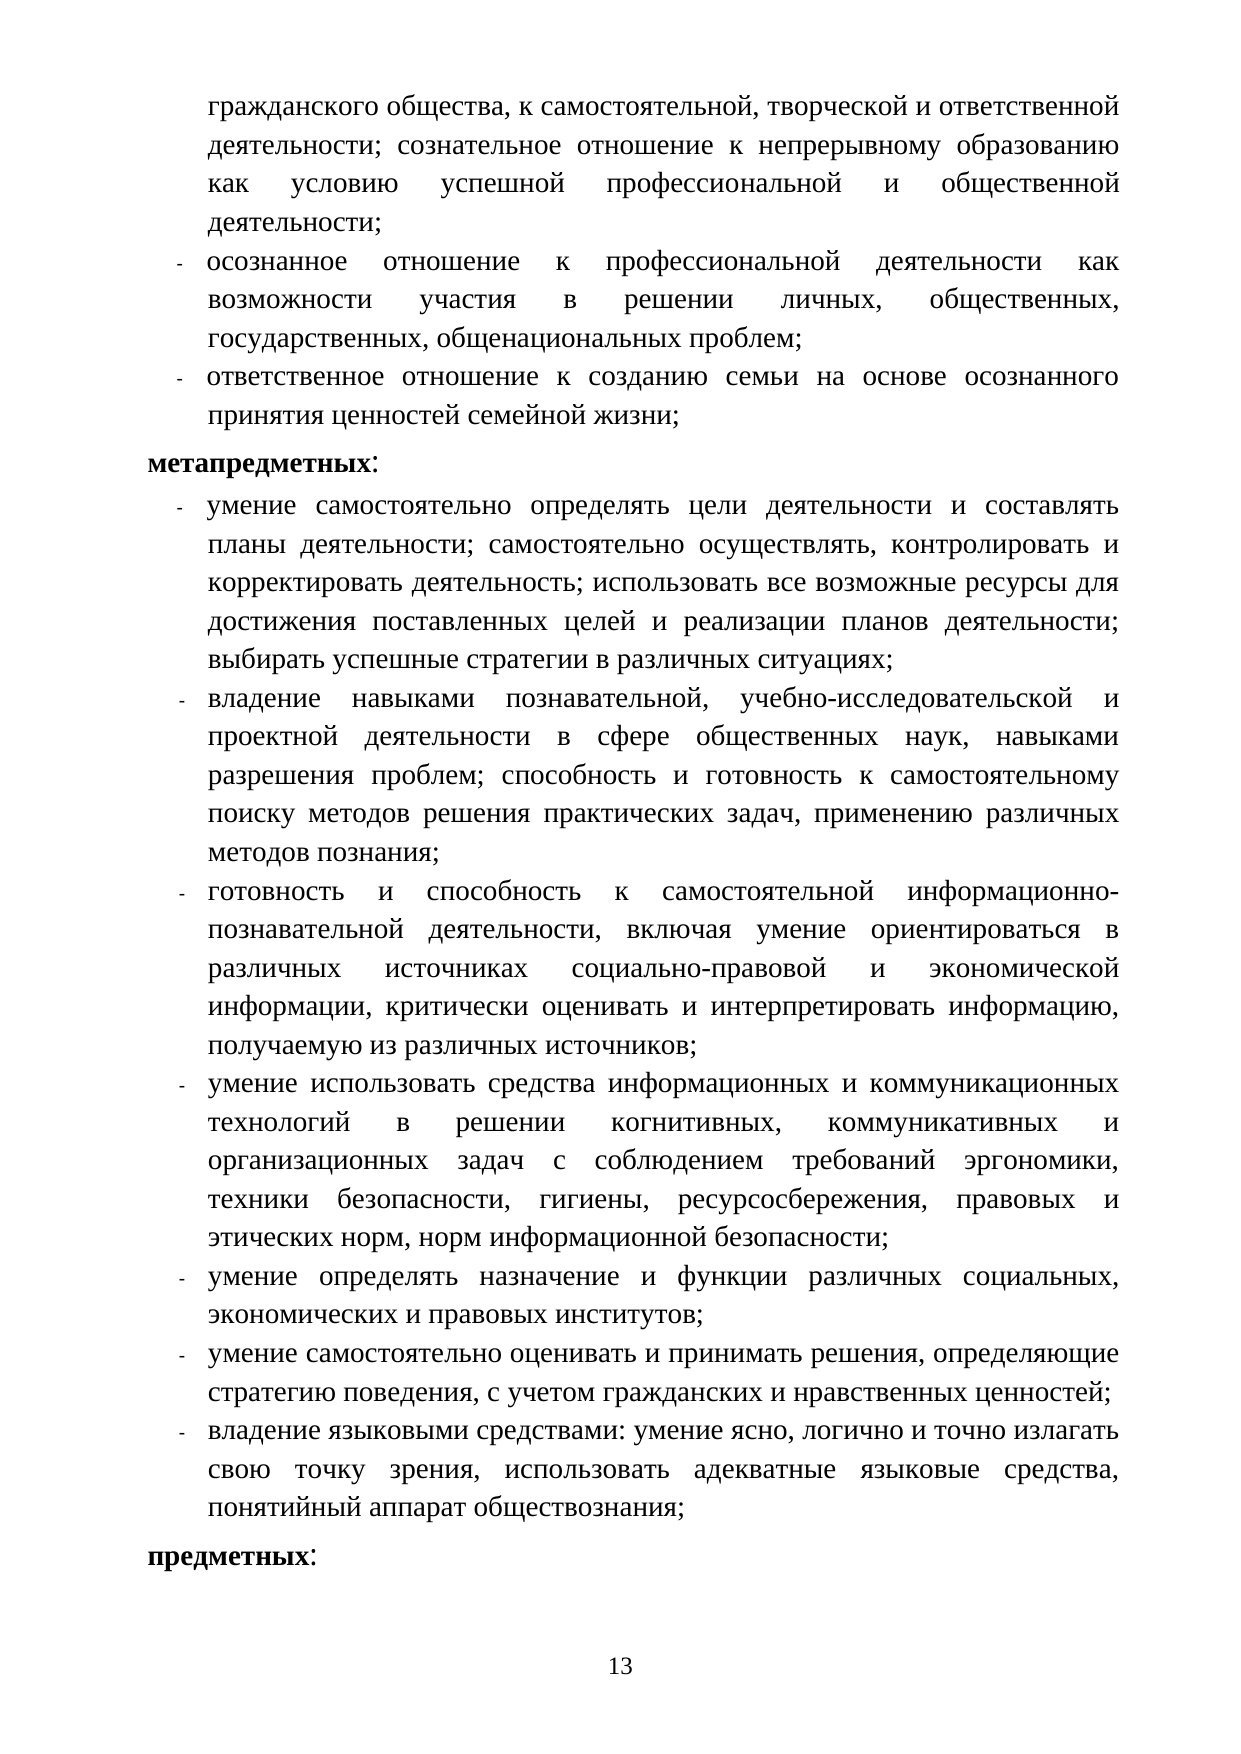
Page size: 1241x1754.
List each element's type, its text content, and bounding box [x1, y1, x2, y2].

list ответственное отношение к созданию семьи на основе осознанного принятия ценностей семейной жизни; [176, 358, 1120, 430]
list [176, 88, 1120, 238]
list умение использовать средства информационных и коммуникационных технологий в решении когнитивных, коммуникативных и организационных задач с соблюдением требований эргономики, техники безопасности, гигиены, ресурсосбережения, правовых и этических норм, норм информационной безопасности; [178, 1065, 1120, 1253]
list умение определять назначение и функции различных социальных, экономических и правовых институтов; [178, 1258, 1120, 1330]
list готовность и способность к самостоятельной информационно-познавательной деятельности, включая умение ориентироваться в различных источниках социально-правовой и экономической информации, критически оценивать и интерпретировать информацию, получаемую из различных источников; [178, 873, 1120, 1060]
text метапредметных: [147, 442, 1122, 481]
list владение навыками познавательной, учебно-исследовательской и проектной деятельности в сфере общественных наук, навыками разрешения проблем; способность и готовность к самостоятельному поиску методов решения практических задач, применению различных методов познания; [178, 680, 1120, 868]
list умение самостоятельно оценивать и принимать решения, определяющие стратегию поведения, с учетом гражданских и нравственных ценностей; [178, 1335, 1120, 1407]
list умение самостоятельно определять цели деятельности и составлять планы деятельности; самостоятельно осуществлять, контролировать и корректировать деятельность; использовать все возможные ресурсы для достижения поставленных целей и реализации планов деятельности; выбирать успешные стратегии в различных ситуациях; [176, 487, 1120, 675]
list осознанное отношение к профессиональной деятельности как возможности участия в решении личных, общественных, государственных, общенациональных проблем; [176, 243, 1120, 353]
list владение языковыми средствами: умение ясно, логично и точно излагать свою точку зрения, использовать адекватные языковые средства, понятийный аппарат обществознания; [178, 1412, 1120, 1523]
text предметных: [147, 1534, 1122, 1574]
